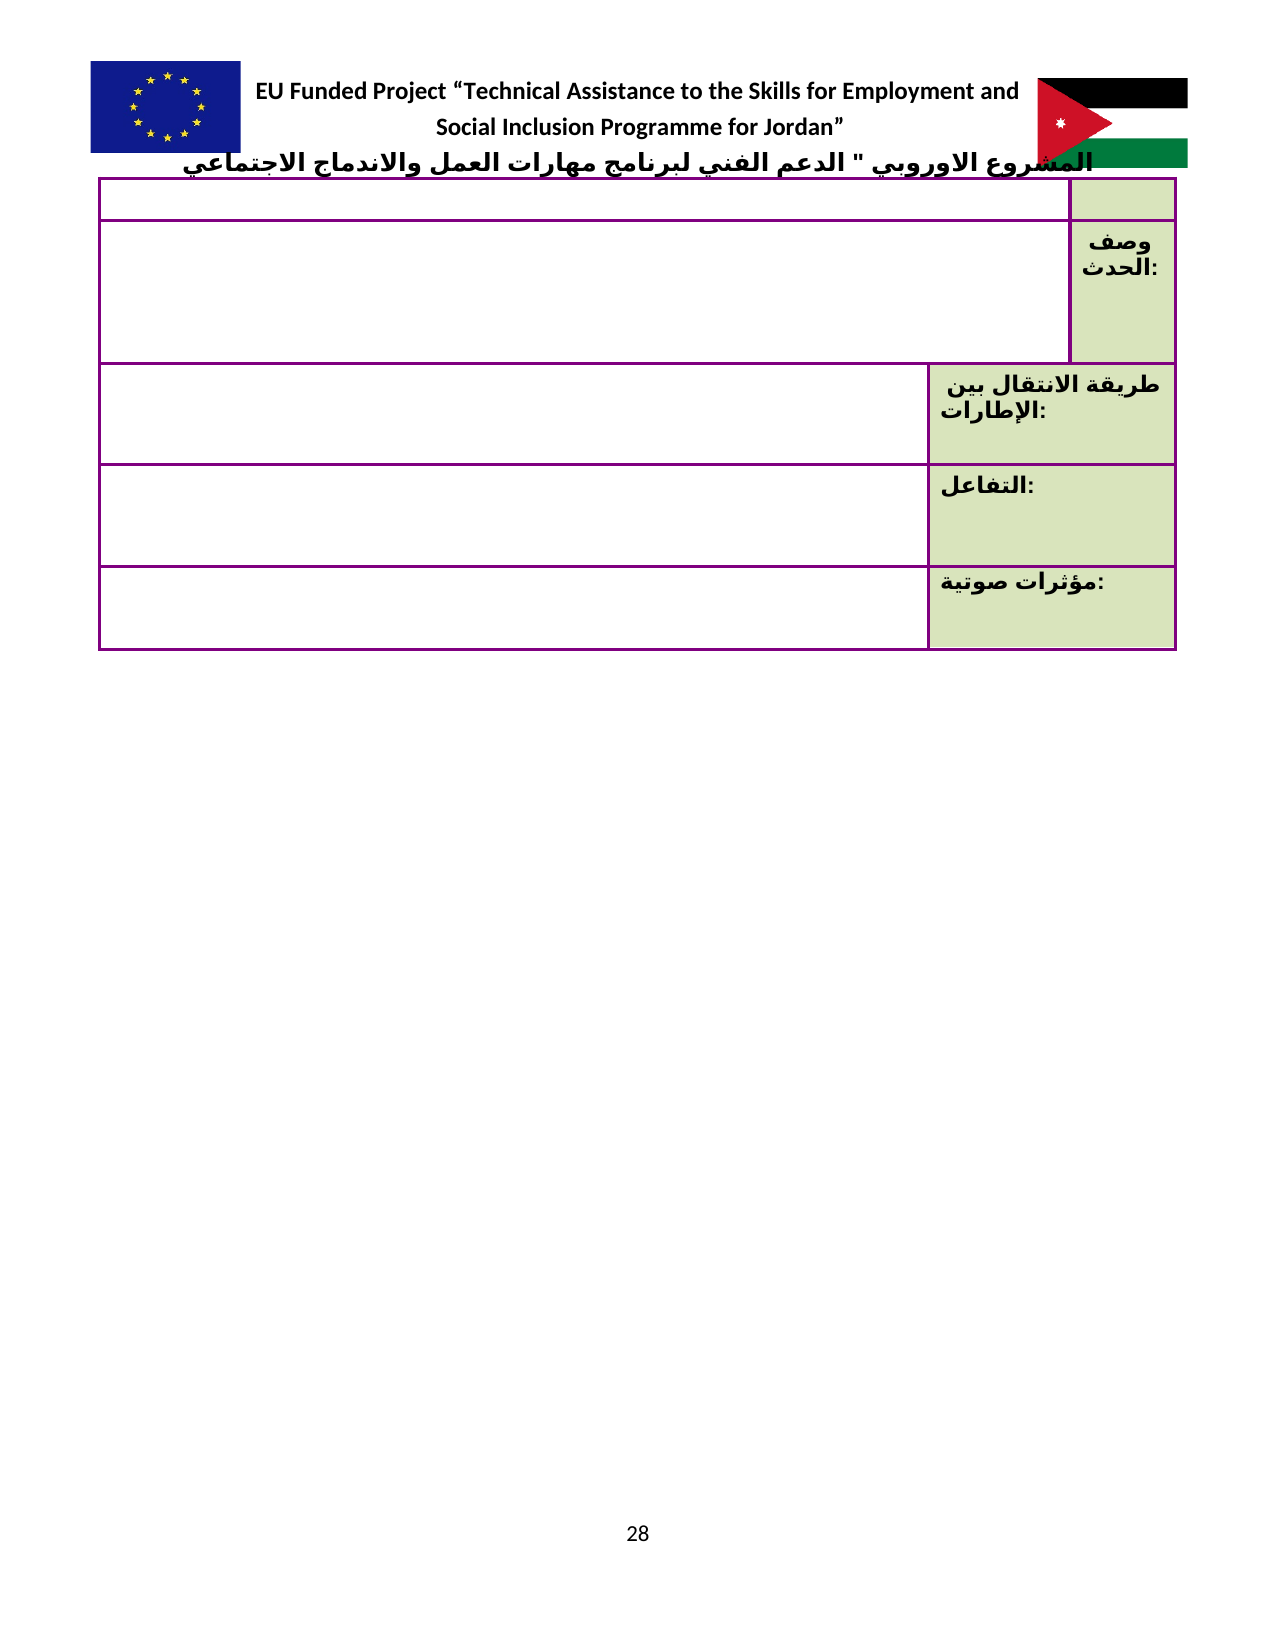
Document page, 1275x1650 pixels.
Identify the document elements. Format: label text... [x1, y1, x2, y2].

table_cell [101, 466, 927, 565]
table_cell [101, 568, 927, 647]
table_cell النص: [1072, 180, 1174, 219]
table_cell [101, 222, 1068, 362]
table_cell التفاعل: [930, 466, 1174, 565]
table_cell [101, 365, 927, 463]
table_cell وصف الحدث: [1072, 222, 1174, 362]
picture [1037, 78, 1188, 168]
table_cell مؤثرات صوتية: [930, 568, 1174, 647]
table_cell طريقة الانتقال بين الإطارات: [930, 365, 1174, 463]
table_cell [101, 180, 1068, 219]
picture [90, 61, 241, 153]
